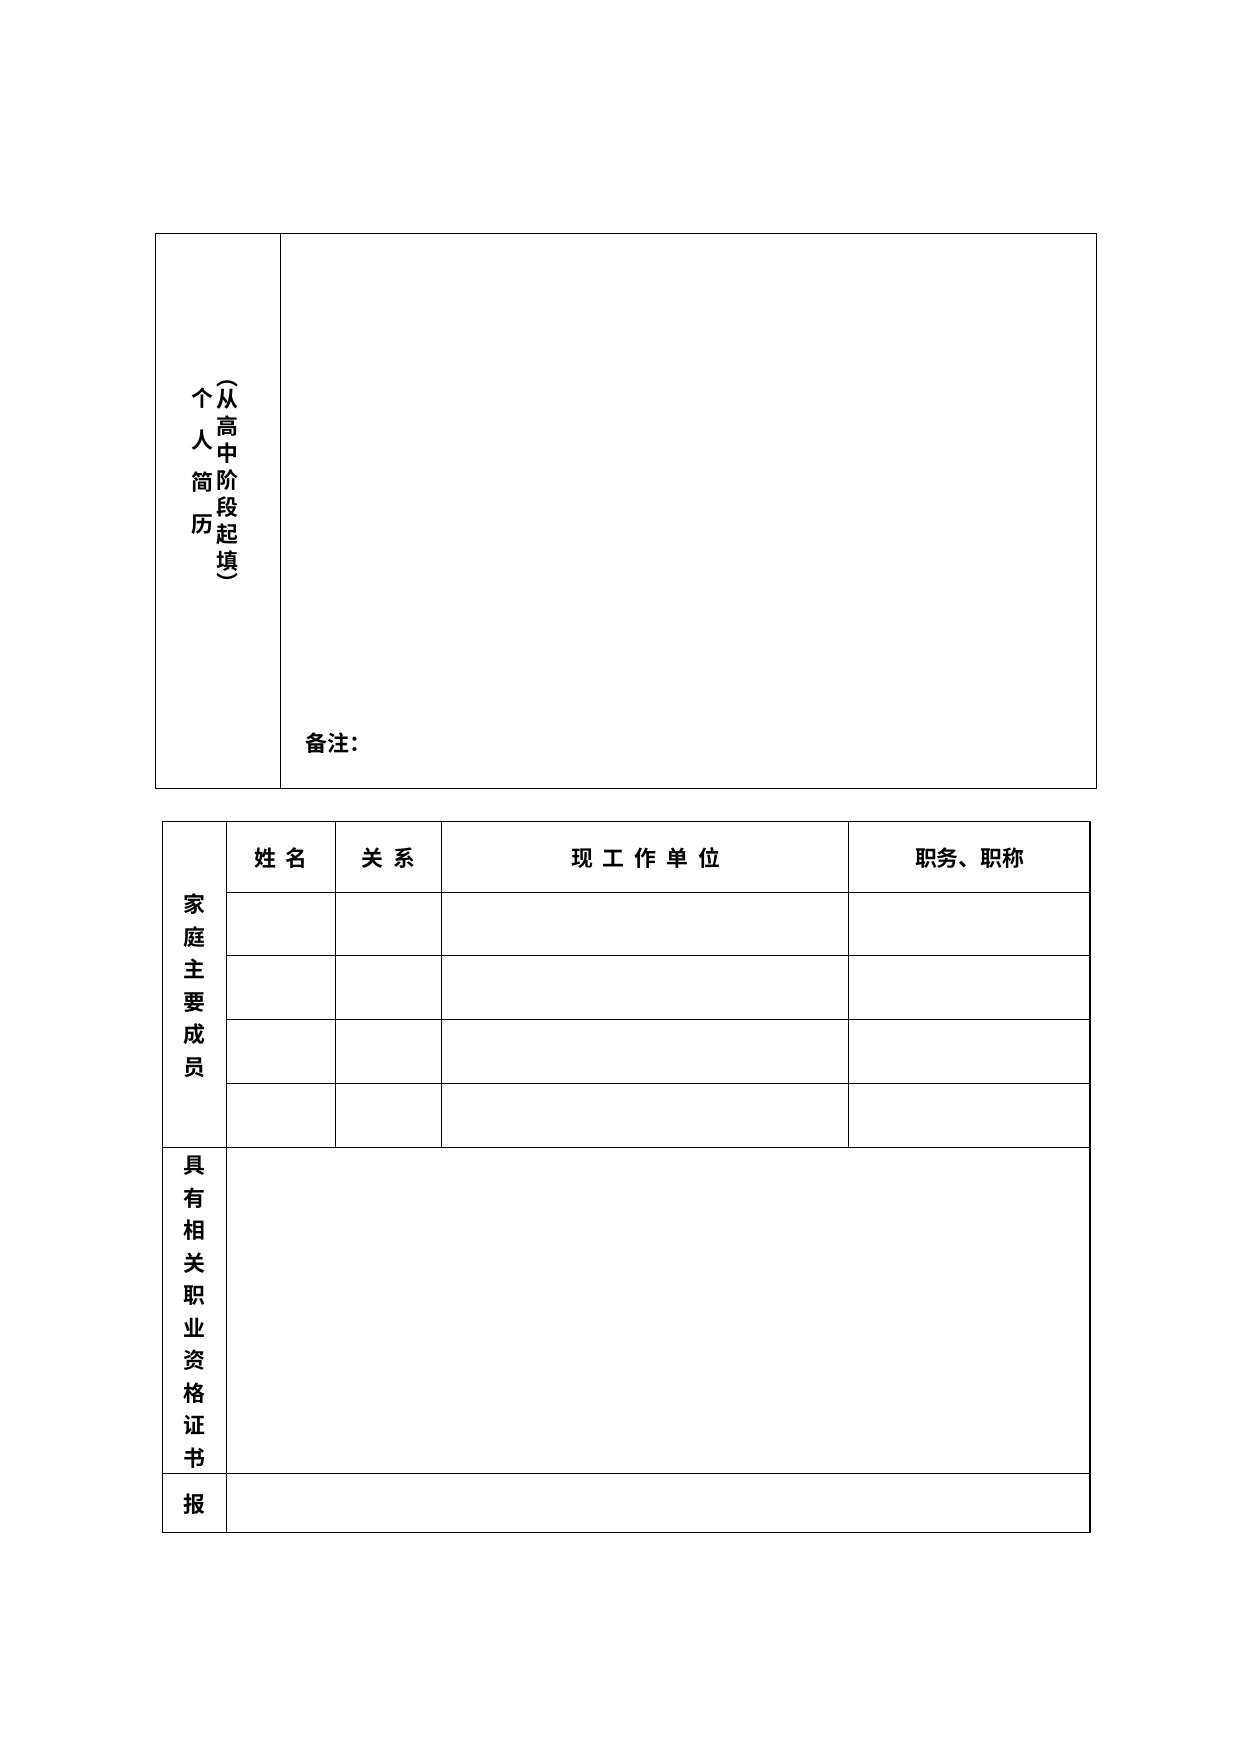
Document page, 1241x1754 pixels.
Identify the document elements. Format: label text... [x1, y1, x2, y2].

table_header 姓 名 [227, 822, 335, 892]
table_cell [156, 234, 280, 788]
table_cell [849, 1020, 1089, 1083]
table_cell [442, 1020, 848, 1083]
table_cell [336, 1084, 441, 1147]
table_cell [336, 1020, 441, 1083]
table_cell [849, 893, 1089, 955]
table_cell 报考人签名 [163, 1474, 226, 1532]
table_cell [442, 893, 848, 955]
table_cell [442, 1084, 848, 1147]
table_cell [336, 956, 441, 1019]
table_cell [442, 956, 848, 1019]
table_cell [849, 1084, 1089, 1147]
table_header 关 系 [336, 822, 441, 892]
table_cell 具有相关职业资格证书 [163, 1148, 226, 1473]
table_cell [227, 1020, 335, 1083]
table_cell [227, 1084, 335, 1147]
table_cell [227, 1148, 1089, 1473]
table_cell [227, 893, 335, 955]
table_cell [227, 1474, 1089, 1532]
table_header 家 庭 主 要 成 员 [163, 822, 226, 1147]
table_header 现 工 作 单 位 [442, 822, 848, 892]
table_cell [227, 956, 335, 1019]
table_cell [336, 893, 441, 955]
table_header 职务、职称 [849, 822, 1089, 892]
table_cell [281, 234, 1096, 788]
table_cell [849, 956, 1089, 1019]
